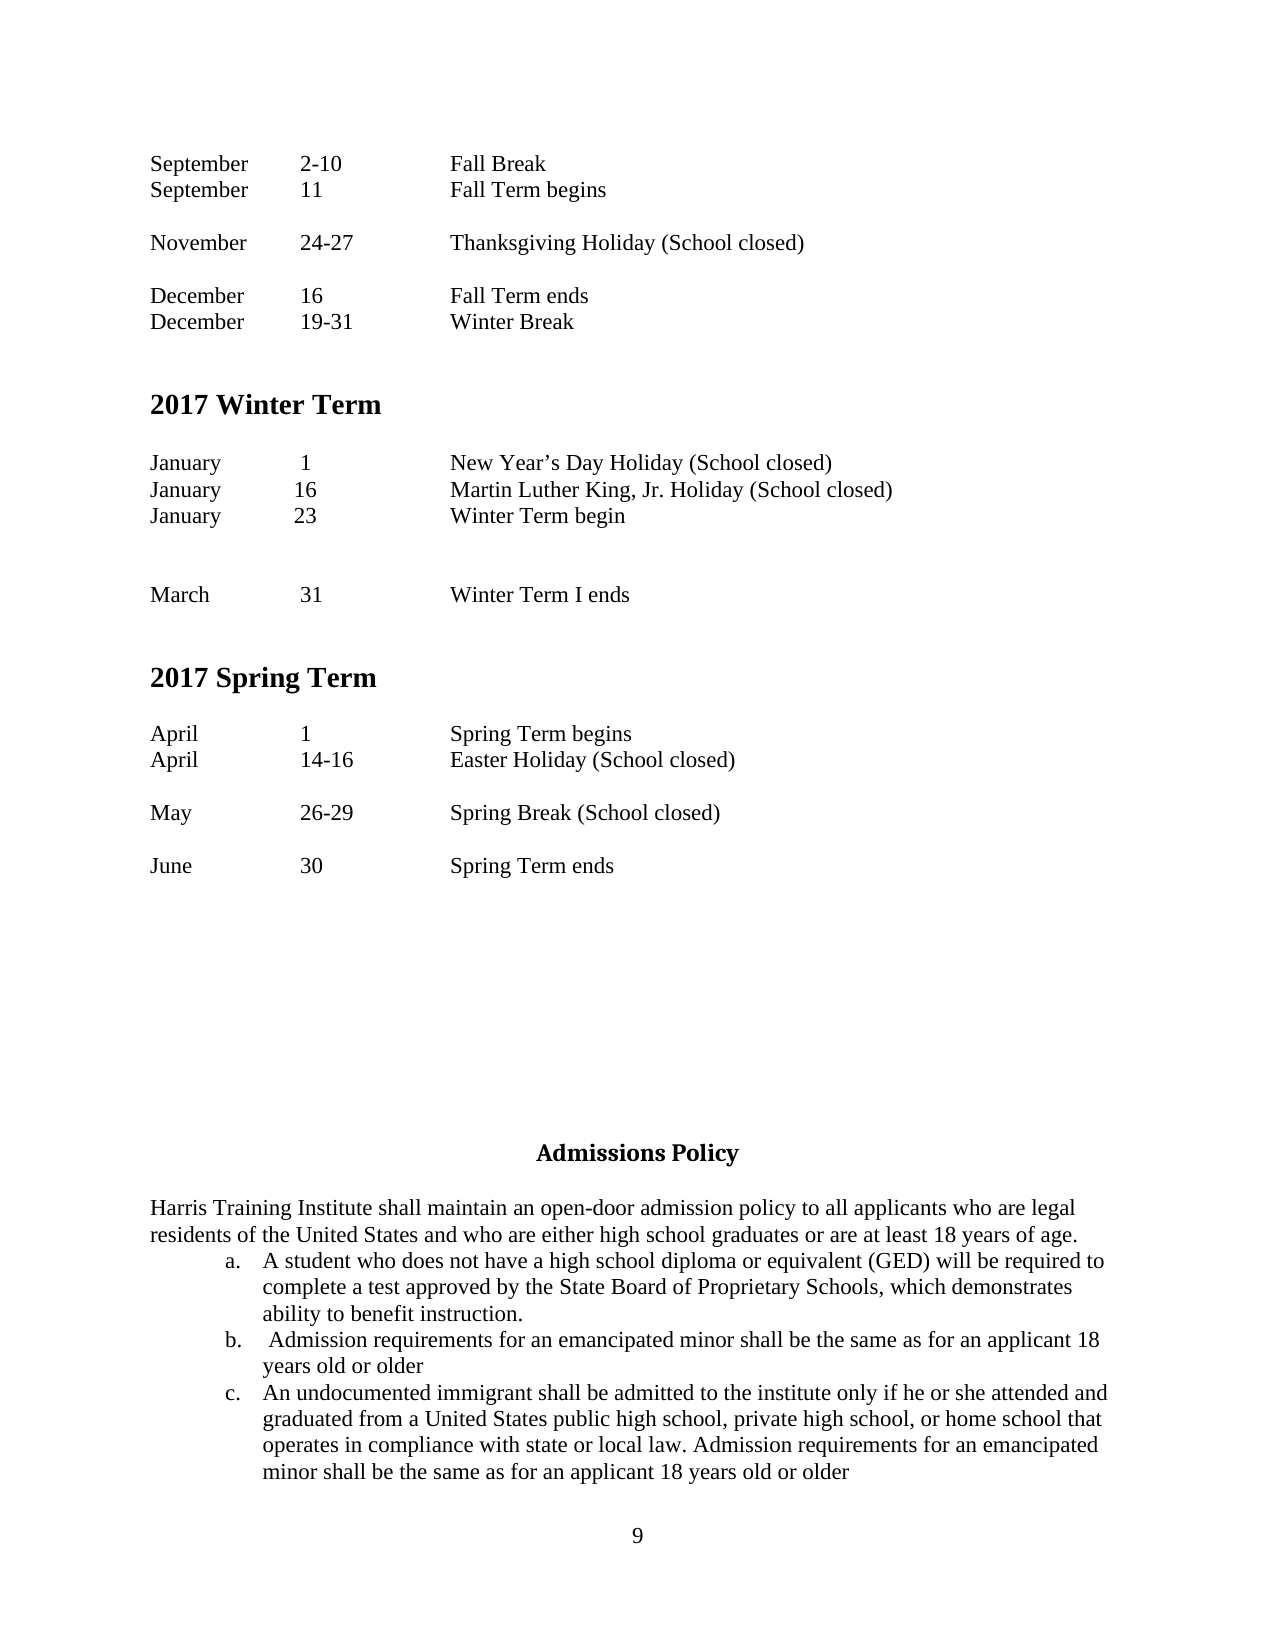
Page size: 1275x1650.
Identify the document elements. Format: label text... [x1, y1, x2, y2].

text September 11 Fall Term begins [150, 176, 1125, 203]
text April 14-16 Easter Holiday (School closed) [150, 747, 1125, 773]
text May 26-29 Spring Break (School closed) [150, 799, 1125, 826]
text 2017 Winter Term [150, 387, 1125, 421]
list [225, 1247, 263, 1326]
text Harris Training Institute shall maintain an open-door admission policy to all applicants who are legal residents of the United States and who are either high school graduates or are at least 18 years of age. [150, 1194, 1125, 1247]
list A student who does not have a high school diploma or equivalent (GED) will be required to complete a test approved by the State Board of Proprietary Schools, which demonstrates ability to benefit instruction. [523, 1247, 1125, 1326]
text January 16 Martin Luther King, Jr. Holiday (School closed) [150, 476, 1125, 502]
text December 16 Fall Term ends [150, 282, 1125, 308]
text September 2-10 Fall Break [150, 150, 1125, 176]
text November 24-27 Thanksgiving Holiday (School closed) [150, 229, 1125, 255]
text December 19-31 Winter Break [150, 308, 1125, 334]
text January 1 New Year’s Day Holiday (School closed) [150, 449, 1125, 476]
list An undocumented immigrant shall be admitted to the institute only if he or she attended and graduated from a United States public high school, private high school, or home school that operates in compliance with state or local law. Admission requirements for an emancipated minor shall be the same as for an applicant 18 years old or older [225, 1379, 1125, 1484]
list Admission requirements for an emancipated minor shall be the same as for an applicant 18 years old or older [225, 1326, 1125, 1379]
text January 23 Winter Term begin [150, 502, 1125, 528]
text 2017 Spring Term [150, 660, 1125, 694]
subtitle Admissions Policy [150, 1139, 1125, 1168]
text June 30 Spring Term ends [150, 852, 1125, 878]
text April 1 Spring Term begins [150, 720, 1125, 747]
text March 31 Winter Term I ends [150, 581, 1125, 608]
